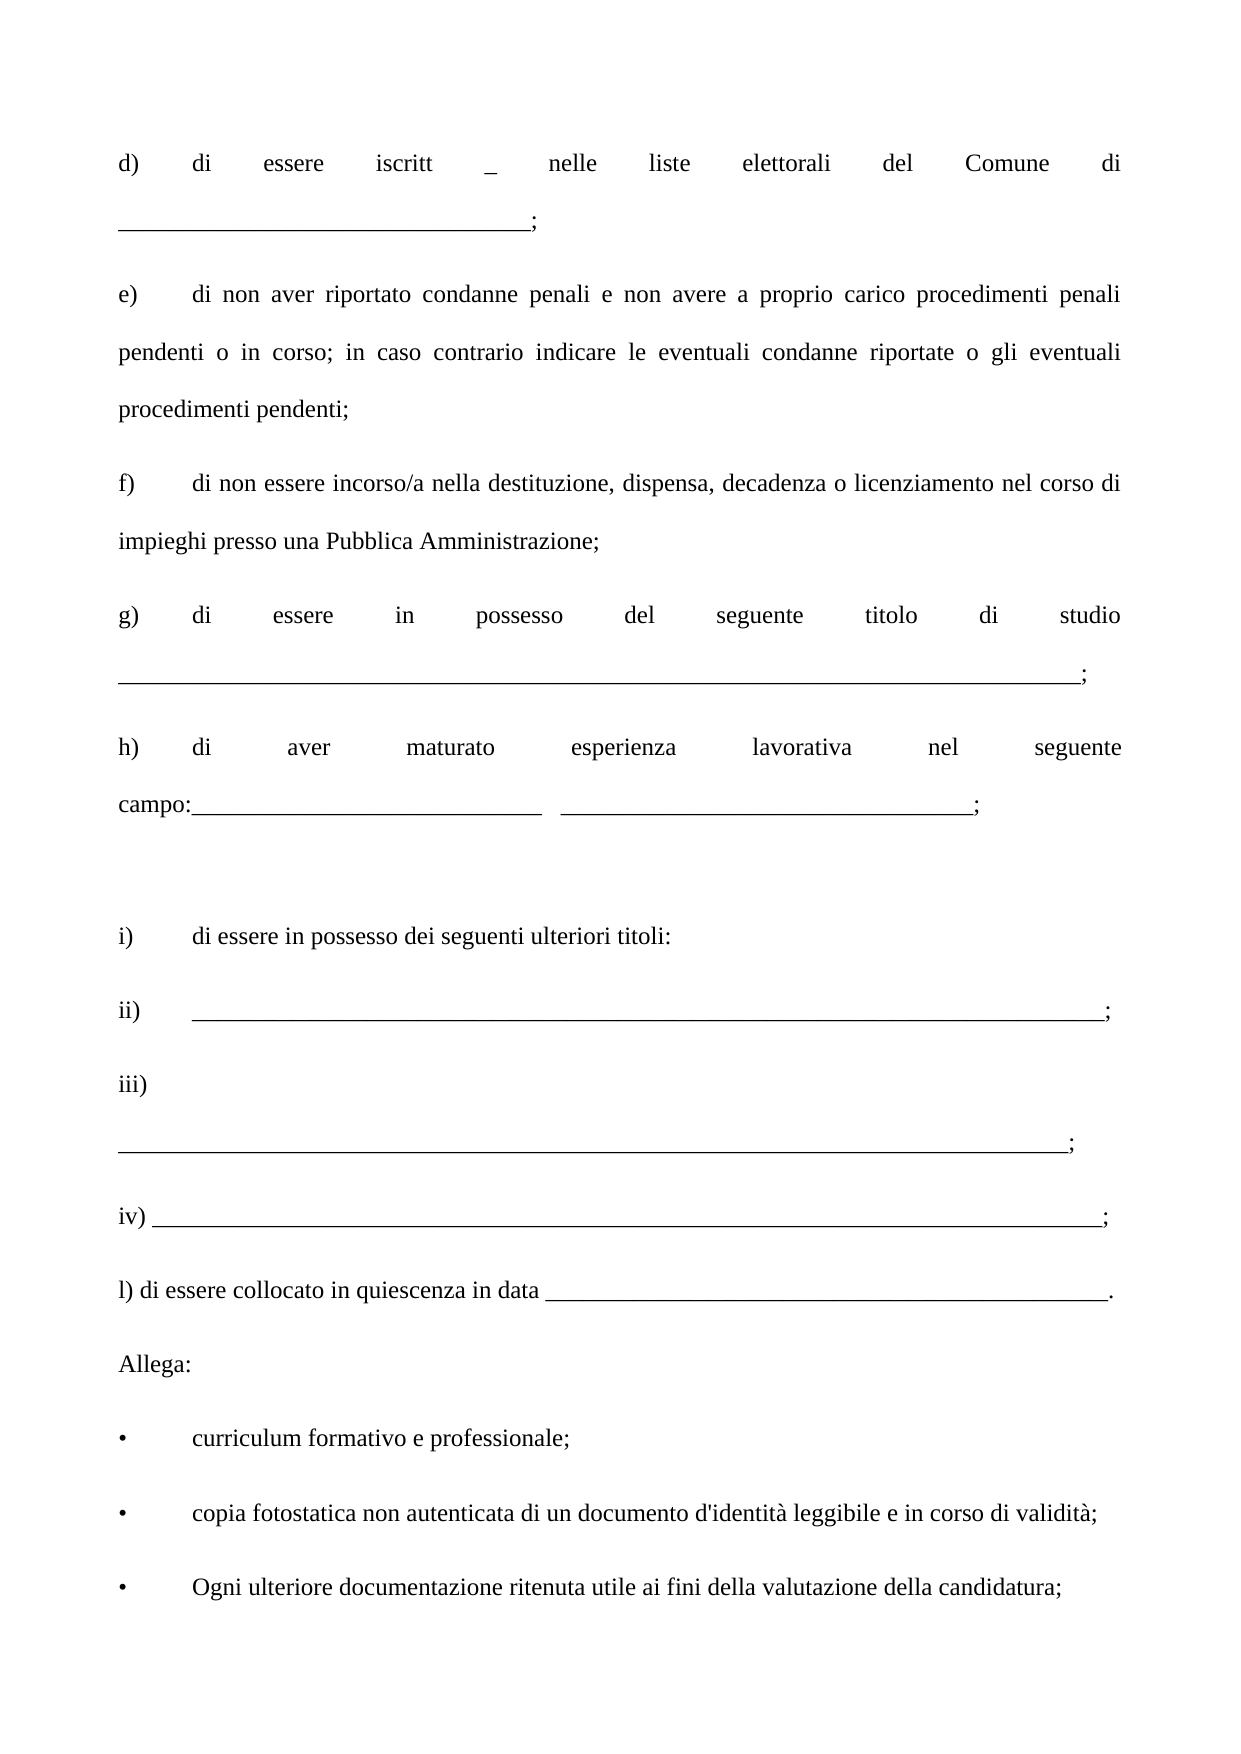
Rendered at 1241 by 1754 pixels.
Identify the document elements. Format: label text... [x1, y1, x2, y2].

text ii) _________________________________________________________________________; [118, 995, 1122, 1024]
text g) di essere in possesso del seguente titolo di studio _____________________________________________________________________________; [118, 600, 1122, 686]
text l) di essere collocato in quiescenza in data _____________________________________________. [118, 1275, 1122, 1304]
text f) di non essere incorso/a nella destituzione, dispensa, decadenza o licenziamento nel corso di impieghi presso una Pubblica Amministrazione; [118, 468, 1122, 555]
text h) di aver maturato esperienza lavorativa nel seguente campo:____________________________ _________________________________; [118, 732, 1122, 876]
text d) di essere iscritt _ nelle liste elettorali del Comune di _________________________________; [118, 148, 1122, 234]
text Allega: [118, 1349, 1122, 1378]
text • Ogni ulteriore documentazione ritenuta utile ai fini della valutazione della candidatura; [118, 1572, 1122, 1601]
text • copia fotostatica non autenticata di un documento d'identità leggibile e in corso di validità; [118, 1498, 1122, 1526]
text • curriculum formativo e professionale; [118, 1423, 1122, 1452]
text iii) ____________________________________________________________________________; [118, 1069, 1122, 1156]
text e) di non aver riportato condanne penali e non avere a proprio carico procedimenti penali pendenti o in corso; in caso contrario indicare le eventuali condanne riportate o gli eventuali procedimenti pendenti; [118, 279, 1122, 423]
text i) di essere in possesso dei seguenti ulteriori titoli: [118, 921, 1122, 950]
text iv) ____________________________________________________________________________; [118, 1201, 1122, 1230]
